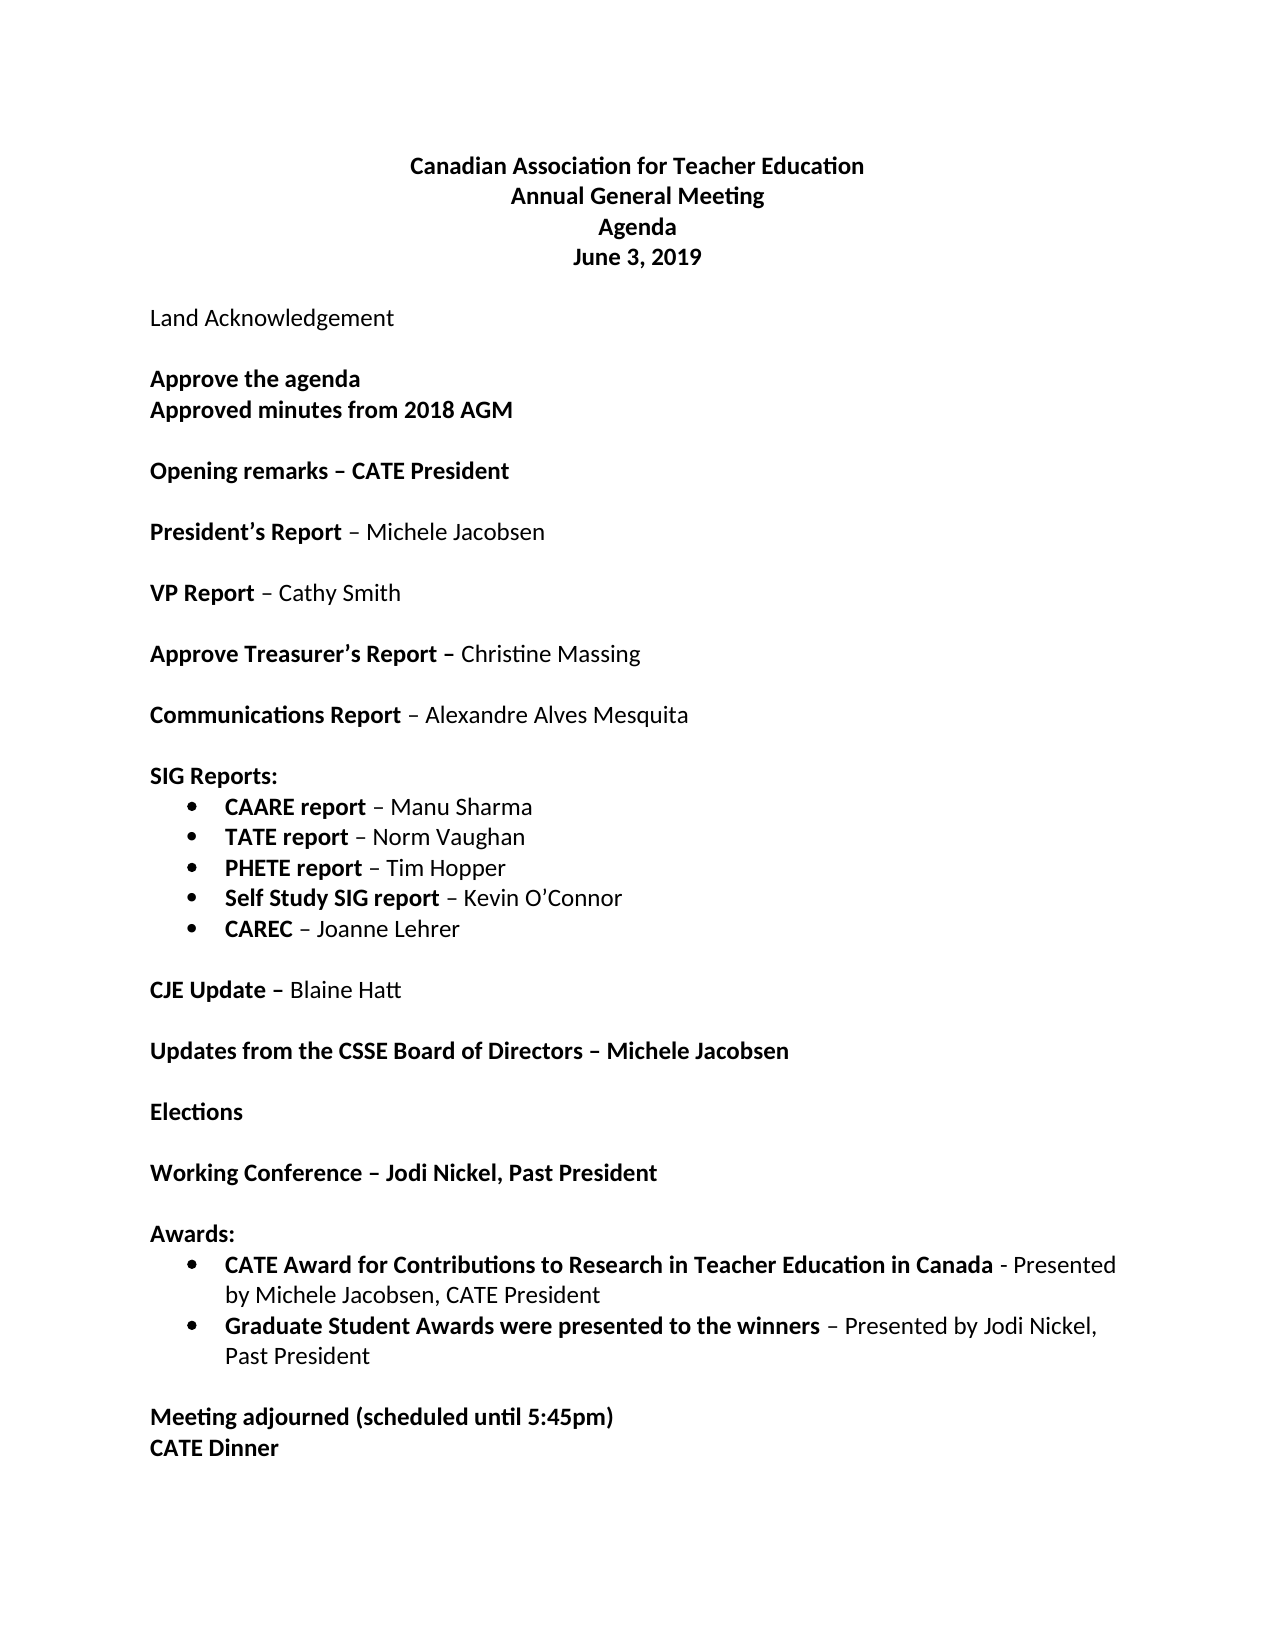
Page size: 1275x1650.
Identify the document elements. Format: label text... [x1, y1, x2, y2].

list Self Study SIG report – Kevin O’Connor [187, 882, 1125, 913]
text Opening remarks – CATE President [150, 455, 1125, 486]
text Agenda [150, 211, 1125, 242]
list CAREC – Joanne Lehrer [187, 913, 1125, 943]
list TATE report – Norm Vaughan [187, 821, 1125, 852]
list Graduate Student Awards were presented to the winners – Presented by Jodi Nickel, Past President [187, 1310, 1125, 1371]
list CATE Award for Contributions to Research in Teacher Education in Canada - Presented by Michele Jacobsen, CATE President [187, 1249, 1125, 1310]
text Approved minutes from 2018 AGM [150, 394, 1125, 425]
text Approve the agenda [150, 364, 1125, 394]
text CATE Dinner [150, 1432, 1125, 1462]
text Elections [150, 1096, 1125, 1127]
text CJE Update – Blaine Hatt [150, 974, 1125, 1004]
text President’s Report – Michele Jacobsen [150, 516, 1125, 547]
text SIG Reports: [150, 760, 1125, 791]
list CAARE report – Manu Sharma [187, 791, 1125, 821]
text Communications Report – Alexandre Alves Mesquita [150, 699, 1125, 730]
text Meeting adjourned (scheduled until 5:45pm) [150, 1401, 1125, 1432]
text June 3, 2019 [150, 242, 1125, 272]
text Land Acknowledgement [150, 303, 1125, 333]
text Approve Treasurer’s Report – Christine Massing [150, 638, 1125, 669]
text Working Conference – Jodi Nickel, Past President [150, 1157, 1125, 1188]
text Canadian Association for Teacher Education [150, 150, 1125, 181]
text Awards: [150, 1218, 1125, 1249]
text Updates from the CSSE Board of Directors – Michele Jacobsen [150, 1035, 1125, 1066]
text Annual General Meeting [150, 181, 1125, 211]
list PHETE report – Tim Hopper [187, 852, 1125, 882]
text VP Report – Cathy Smith [150, 577, 1125, 608]
